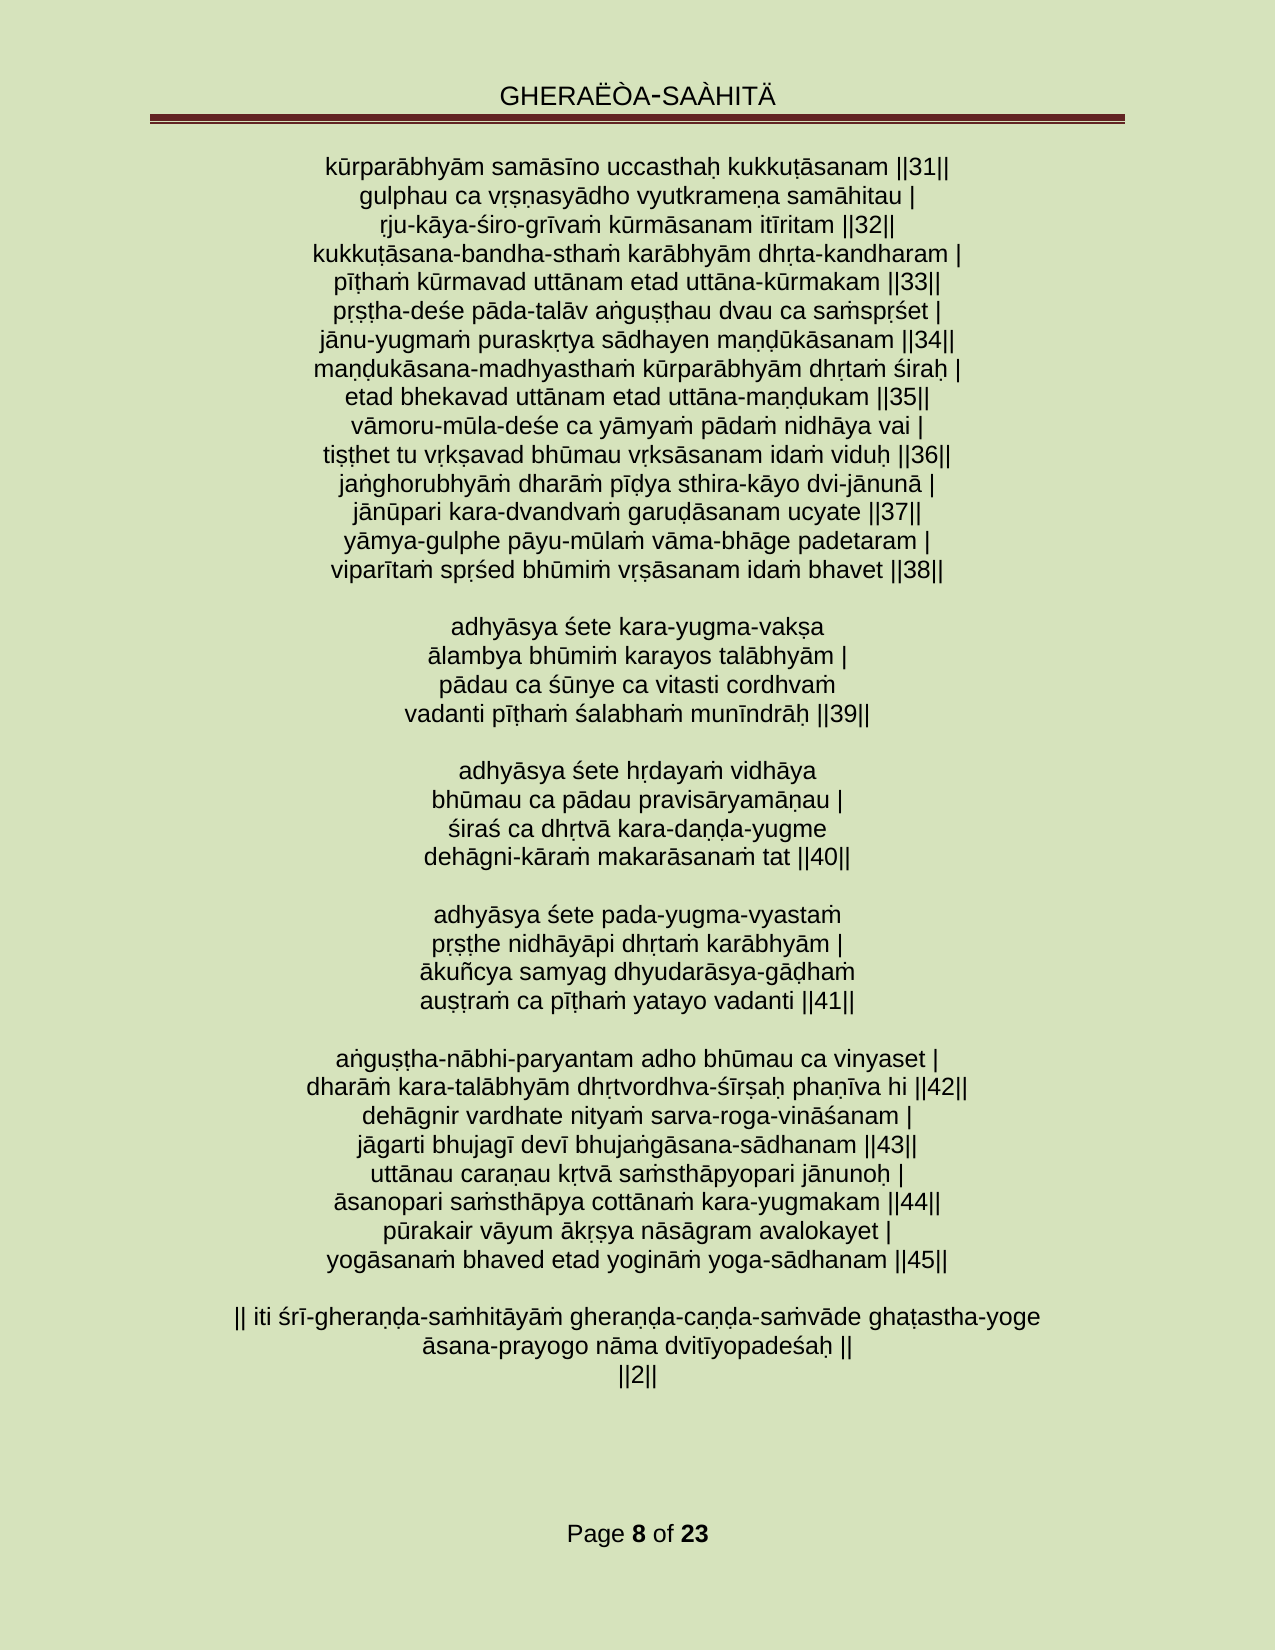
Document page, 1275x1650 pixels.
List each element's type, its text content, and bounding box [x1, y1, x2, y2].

text pūrakair vāyum ākṛṣya nāsāgram avalokayet | [150, 1216, 1125, 1245]
text ālambya bhūmiṁ karayos talābhyām | [150, 641, 1125, 670]
text gulphau ca vṛṣṇasyādho vyutkrameṇa samāhitau | [150, 181, 1125, 210]
text || iti śrī-gheraṇḍa-saṁhitāyāṁ gheraṇḍa-caṇḍa-saṁvāde ghaṭastha-yoge [150, 1302, 1125, 1331]
text āsanopari saṁsthāpya cottānaṁ kara-yugmakam ||44|| [150, 1187, 1125, 1216]
text dharāṁ kara-talābhyām dhṛtvordhva-śīrṣaḥ phaṇīva hi ||42|| [150, 1072, 1125, 1101]
text jāgarti bhujagī devī bhujaṅgāsana-sādhanam ||43|| [150, 1130, 1125, 1159]
text vāmoru-mūla-deśe ca yāmyaṁ pādaṁ nidhāya vai | [150, 411, 1125, 440]
text dehāgnir vardhate nityaṁ sarva-roga-vināśanam | [150, 1101, 1125, 1130]
text yāmya-gulphe pāyu-mūlaṁ vāma-bhāge padetaram | [150, 526, 1125, 555]
text maṇḍukāsana-madhyasthaṁ kūrparābhyām dhṛtaṁ śiraḥ | [150, 354, 1125, 382]
text jaṅghorubhyāṁ dharāṁ pīḍya sthira-kāyo dvi-jānunā | [150, 469, 1125, 497]
text aṅguṣṭha-nābhi-paryantam adho bhūmau ca vinyaset | [150, 1044, 1125, 1072]
text viparītaṁ spṛśed bhūmiṁ vṛṣāsanam idaṁ bhavet ||38|| [150, 555, 1125, 584]
text auṣṭraṁ ca pīṭhaṁ yatayo vadanti ||41|| [150, 986, 1125, 1015]
text ākuñcya samyag dhyudarāsya-gāḍhaṁ [150, 957, 1125, 986]
text dehāgni-kāraṁ makarāsanaṁ tat ||40|| [150, 842, 1125, 871]
text śiraś ca dhṛtvā kara-daṇḍa-yugme [150, 814, 1125, 842]
text pṛṣṭhe nidhāyāpi dhṛtaṁ karābhyām | [150, 929, 1125, 957]
text adhyāsya śete hṛdayaṁ vidhāya [150, 756, 1125, 785]
text pādau ca śūnye ca vitasti cordhvaṁ [150, 670, 1125, 699]
text ||2|| [150, 1360, 1125, 1389]
text ṛju-kāya-śiro-grīvaṁ kūrmāsanam itīritam ||32|| [150, 210, 1125, 239]
text yogāsanaṁ bhaved etad yogināṁ yoga-sādhanam ||45|| [150, 1245, 1125, 1274]
text pīṭhaṁ kūrmavad uttānam etad uttāna-kūrmakam ||33|| [150, 267, 1125, 296]
text adhyāsya śete kara-yugma-vakṣa [150, 612, 1125, 641]
text pṛṣṭha-deśe pāda-talāv aṅguṣṭhau dvau ca saṁspṛśet | [150, 296, 1125, 325]
text kūrparābhyām samāsīno uccasthaḥ kukkuṭāsanam ||31|| [150, 152, 1125, 181]
text etad bhekavad uttānam etad uttāna-maṇḍukam ||35|| [150, 382, 1125, 411]
text jānūpari kara-dvandvaṁ garuḍāsanam ucyate ||37|| [150, 497, 1125, 526]
text tiṣṭhet tu vṛkṣavad bhūmau vṛksāsanam idaṁ viduḥ ||36|| [150, 440, 1125, 469]
text kukkuṭāsana-bandha-sthaṁ karābhyām dhṛta-kandharam | [150, 239, 1125, 267]
text vadanti pīṭhaṁ śalabhaṁ munīndrāḥ ||39|| [150, 699, 1125, 727]
text āsana-prayogo nāma dvitīyopadeśaḥ || [150, 1331, 1125, 1360]
text uttānau caraṇau kṛtvā saṁsthāpyopari jānunoḥ | [150, 1159, 1125, 1187]
text adhyāsya śete pada-yugma-vyastaṁ [150, 900, 1125, 929]
text bhūmau ca pādau pravisāryamāṇau | [150, 785, 1125, 814]
text jānu-yugmaṁ puraskṛtya sādhayen maṇḍūkāsanam ||34|| [150, 325, 1125, 354]
